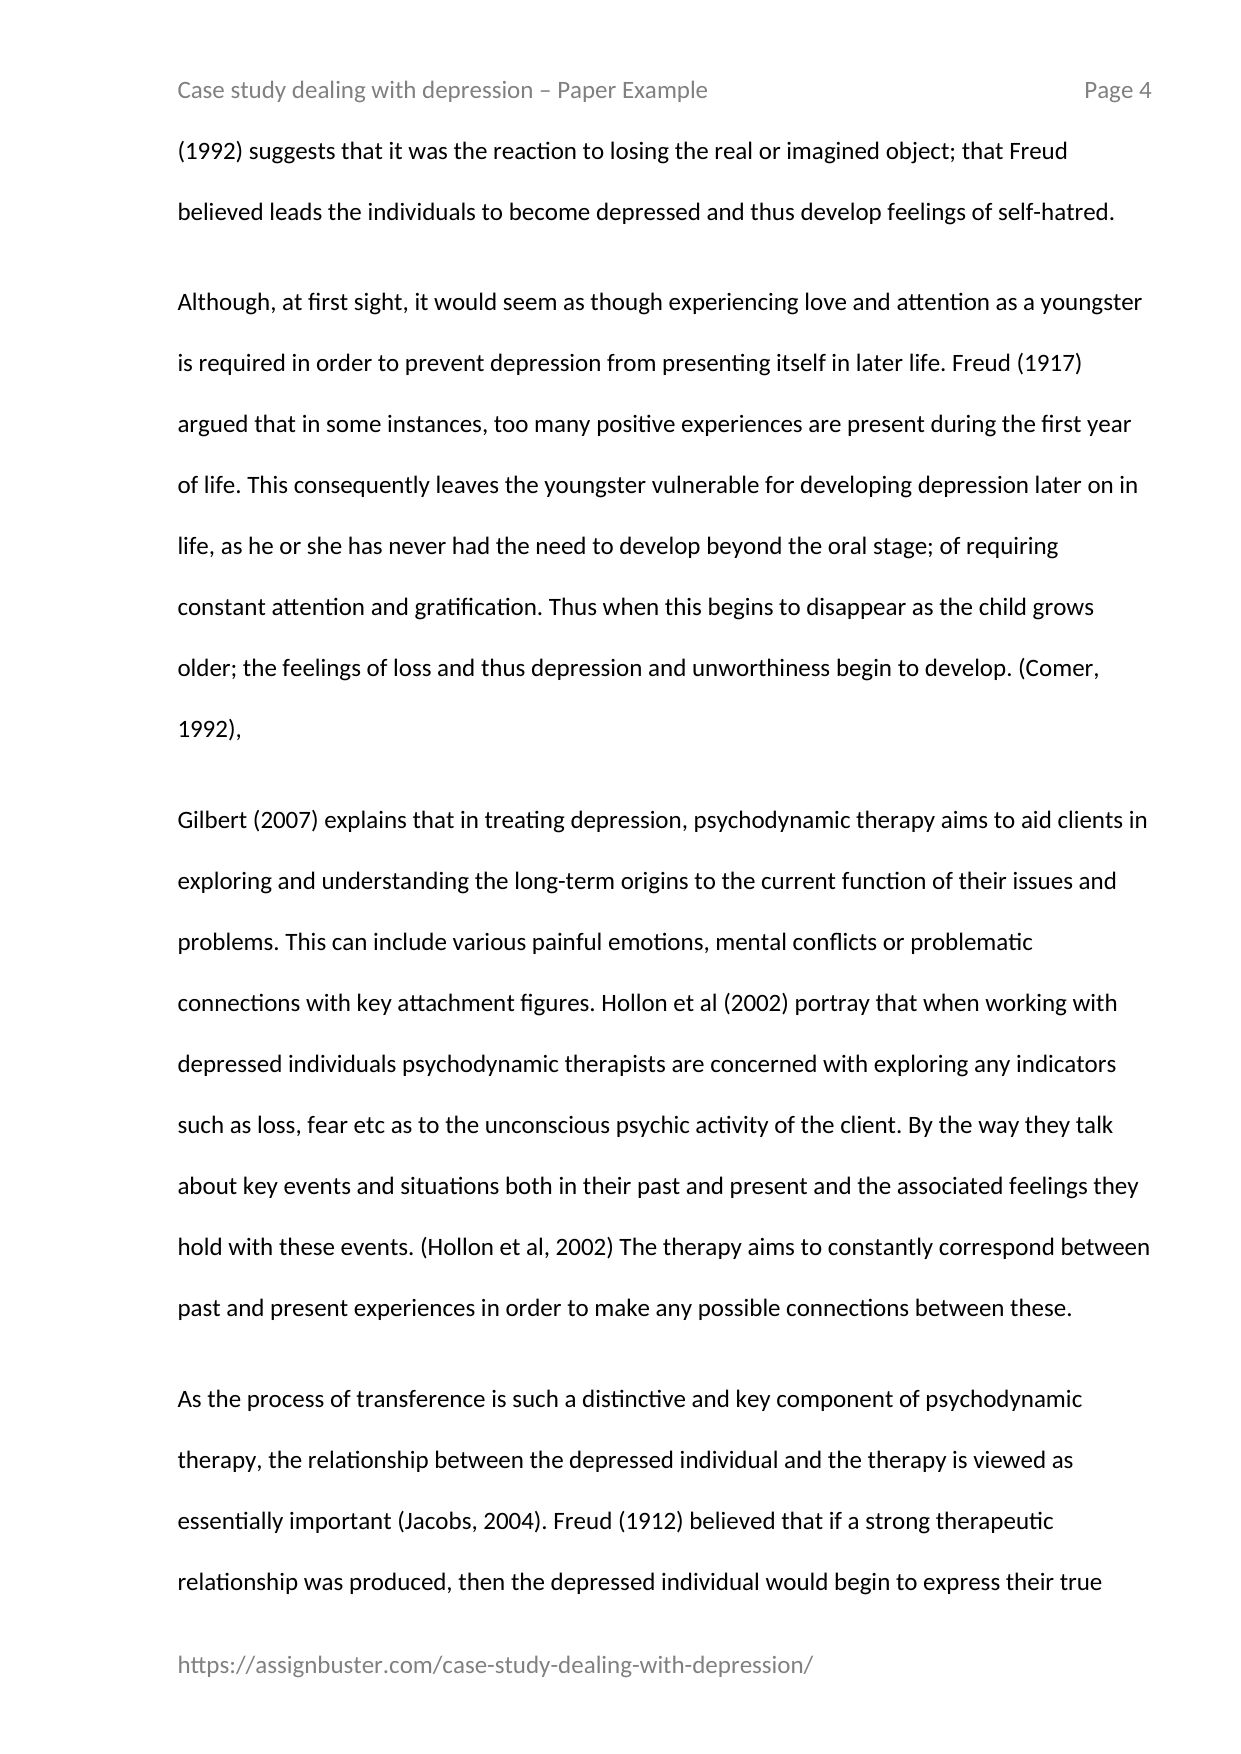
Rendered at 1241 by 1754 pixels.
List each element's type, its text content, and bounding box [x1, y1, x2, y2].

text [177, 1383, 1152, 1597]
text Although, at first sight, it would seem as though experiencing love and attention as a youngster is required in order to prevent depression from presenting itself in later life. Freud (1917) argued that in some instances, too many positive experiences are present during the first year of life. This consequently leaves the youngster vulnerable for developing depression later on in life, as he or she has never had the need to develop beyond the oral stage; of requiring constant attention and gratification. Thus when this begins to disappear as the child grows older; the feelings of loss and thus depression and unworthiness begin to develop. (Comer, 1992), [177, 286, 1152, 744]
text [177, 135, 1152, 226]
text Gilbert (2007) explains that in treating depression, psychodynamic therapy aims to aid clients in exploring and understanding the long-term origins to the current function of their issues and problems. This can include various painful emotions, mental conflicts or problematic connections with key attachment figures. Hollon et al (2002) portray that when working with depressed individuals psychodynamic therapists are concerned with exploring any indicators such as loss, fear etc as to the unconscious psychic activity of the client. By the way they talk about key events and situations both in their past and present and the associated feelings they hold with these events. (Hollon et al, 2002) The therapy aims to constantly correspond between past and present experiences in order to make any possible connections between these. [177, 804, 1152, 1323]
